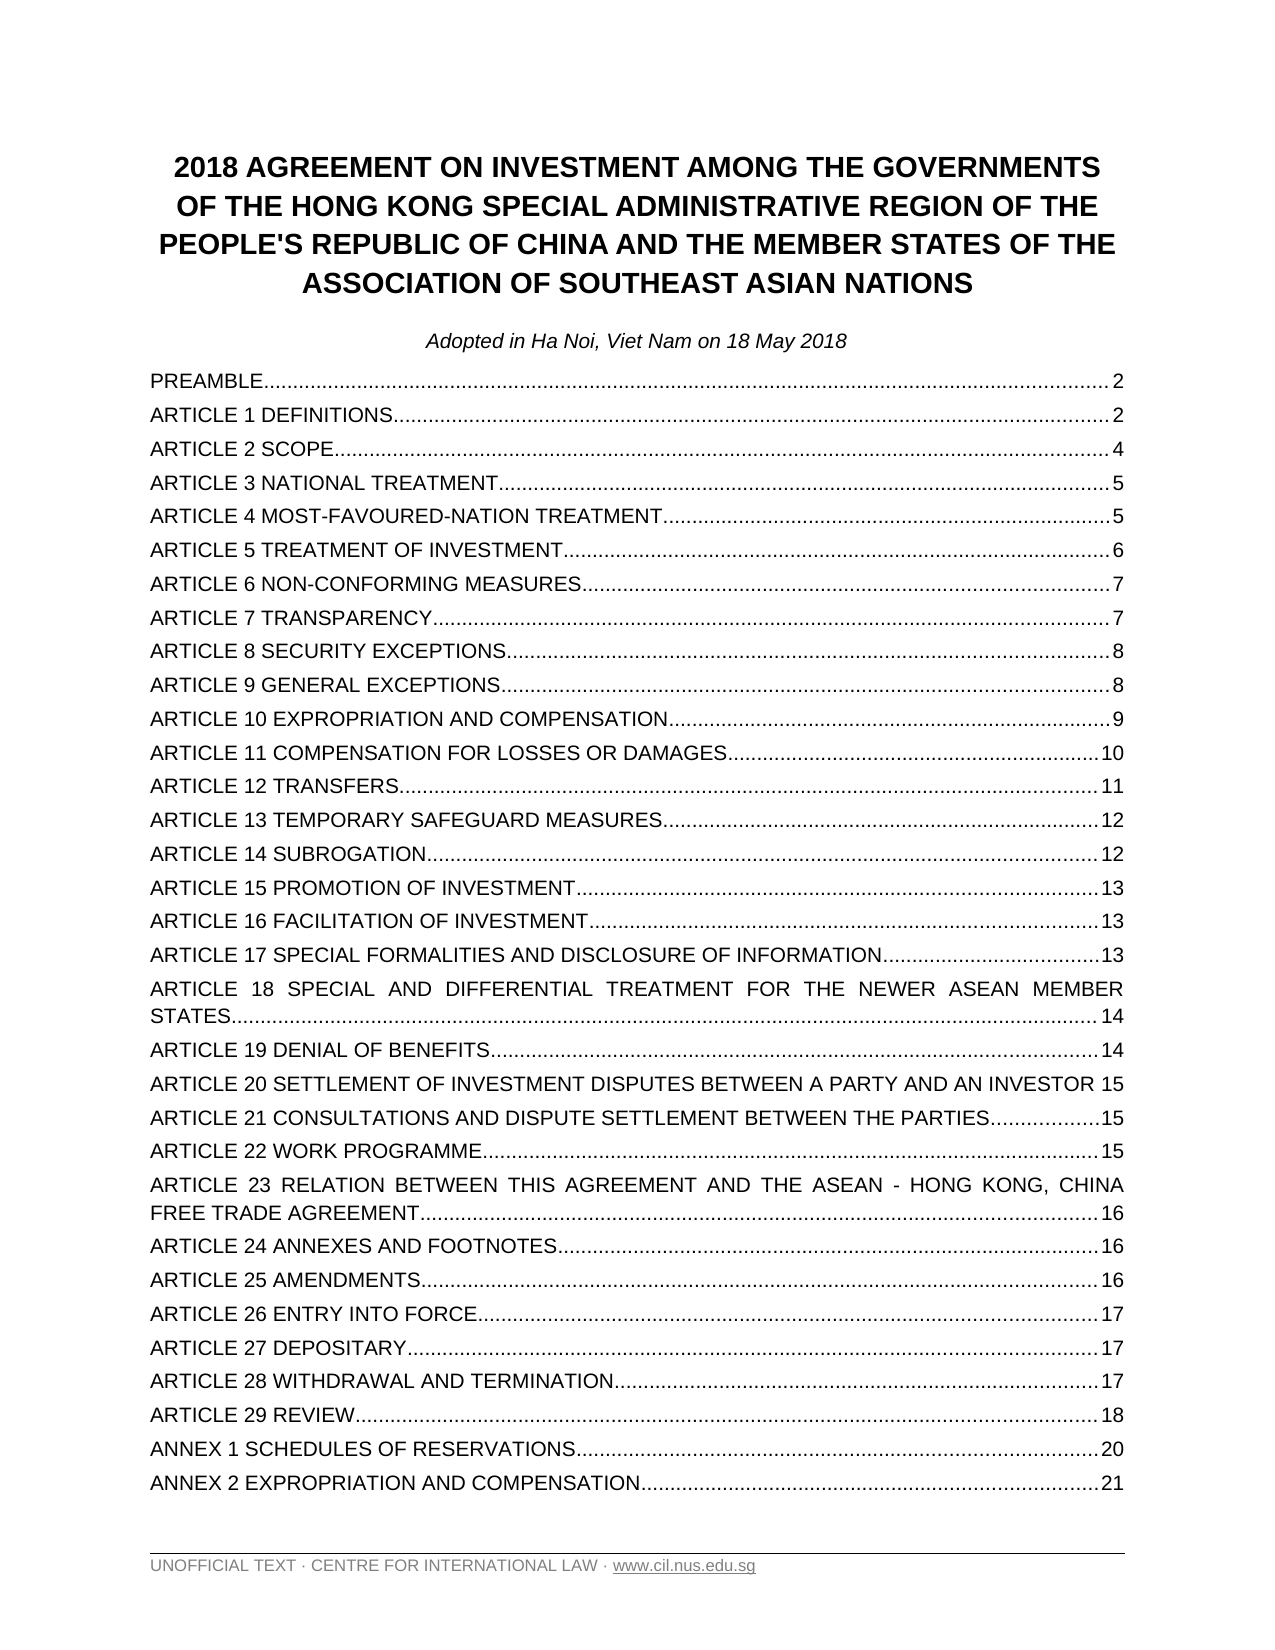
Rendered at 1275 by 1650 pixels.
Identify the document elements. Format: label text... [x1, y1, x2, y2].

text Article 20 Settlement of Investment Disputes between a Party and an Investor 15 [150, 1072, 1125, 1096]
text Article 21 Consultations and Dispute Settlement between the Parties 15 [150, 1105, 1125, 1129]
title 2018 Agreement on Investment Among the Governments of the Hong Kong Special Administrative Region of the People's Republic of China and the Member States of the Association of Southeast Asian Nations [150, 150, 1125, 299]
text Article 24 Annexes and Footnotes 16 [150, 1234, 1125, 1258]
text Article 16 Facilitation of Investment 13 [150, 909, 1125, 933]
text Article 13 Temporary Safeguard Measures 12 [150, 808, 1125, 832]
text Article 15 Promotion of Investment 13 [150, 875, 1125, 899]
text Annex 1 Schedules of Reservations 20 [150, 1437, 1125, 1461]
text Article 29 Review 18 [150, 1403, 1125, 1427]
text Article 26 Entry into Force 17 [150, 1302, 1125, 1326]
text Adopted in Ha Noi, Viet Nam on 18 May 2018 [150, 329, 1125, 353]
text Article 3 National Treatment 5 [150, 470, 1125, 494]
text Annex 2 Expropriation and Compensation 21 [150, 1470, 1125, 1494]
text Article 7 Transparency 7 [150, 605, 1125, 629]
text Article 28 Withdrawal and Termination 17 [150, 1369, 1125, 1393]
text Article 1 Definitions 2 [150, 403, 1125, 427]
text Article 17 Special Formalities and Disclosure of Information 13 [150, 943, 1125, 967]
text Article 5 Treatment of Investment 6 [150, 538, 1125, 562]
text Article 23 Relation between this Agreement and the ASEAN - Hong Kong, China Free Trade Agreement 16 [150, 1173, 1125, 1224]
text Article 19 Denial of Benefits 14 [150, 1038, 1125, 1062]
text Article 18 Special and Differential Treatment for the Newer ASEAN Member States 14 [150, 977, 1125, 1028]
text Article 27 Depositary 17 [150, 1335, 1125, 1359]
text Article 6 Non-Conforming Measures 7 [150, 572, 1125, 596]
text Article 10 Expropriation and Compensation 9 [150, 707, 1125, 731]
text Article 12 Transfers 11 [150, 774, 1125, 798]
text Article 11 Compensation for Losses or Damages 10 [150, 740, 1125, 764]
text Article 8 Security Exceptions 8 [150, 639, 1125, 663]
text Article 25 Amendments 16 [150, 1268, 1125, 1292]
text Article 2 Scope 4 [150, 437, 1125, 461]
text Article 9 General Exceptions 8 [150, 673, 1125, 697]
text Article 4 Most-Favoured-Nation Treatment 5 [150, 504, 1125, 528]
text Article 22 Work Programme 15 [150, 1139, 1125, 1163]
text Article 14 Subrogation 12 [150, 842, 1125, 866]
text PREAMBLE 2 [150, 369, 1125, 393]
